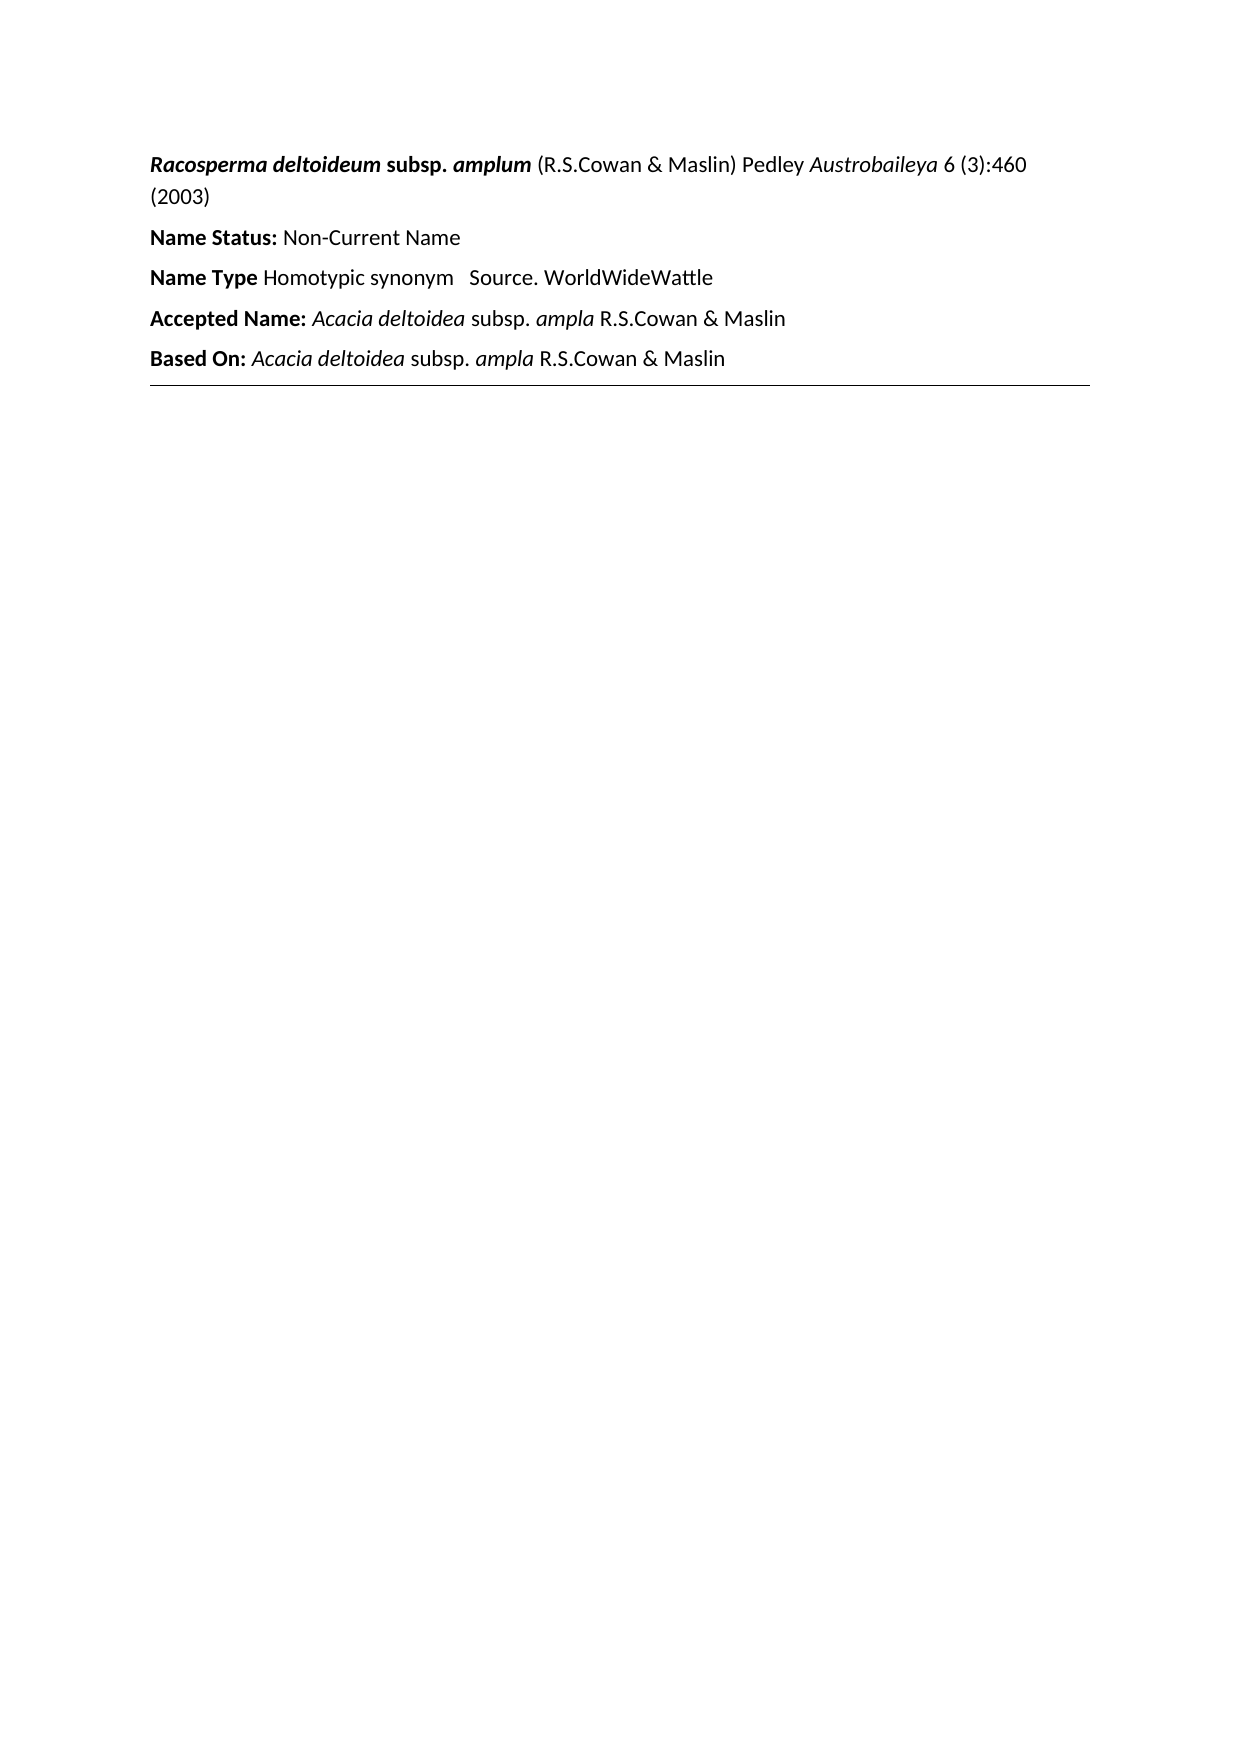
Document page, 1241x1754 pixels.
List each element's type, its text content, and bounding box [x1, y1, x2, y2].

text Based On: Acacia deltoidea subsp. ampla R.S.Cowan & Maslin [150, 344, 1090, 372]
text Accepted Name: Acacia deltoidea subsp. ampla R.S.Cowan & Maslin [150, 304, 1090, 332]
text Racosperma deltoideum subsp. amplum (R.S.Cowan & Maslin) Pedley Austrobaileya 6 (3):460 (2003) [150, 150, 1090, 210]
text Name Status: Non-Current Name [150, 223, 1090, 251]
text Name Type Homotypic synonym Source. WorldWideWattle [150, 263, 1090, 291]
